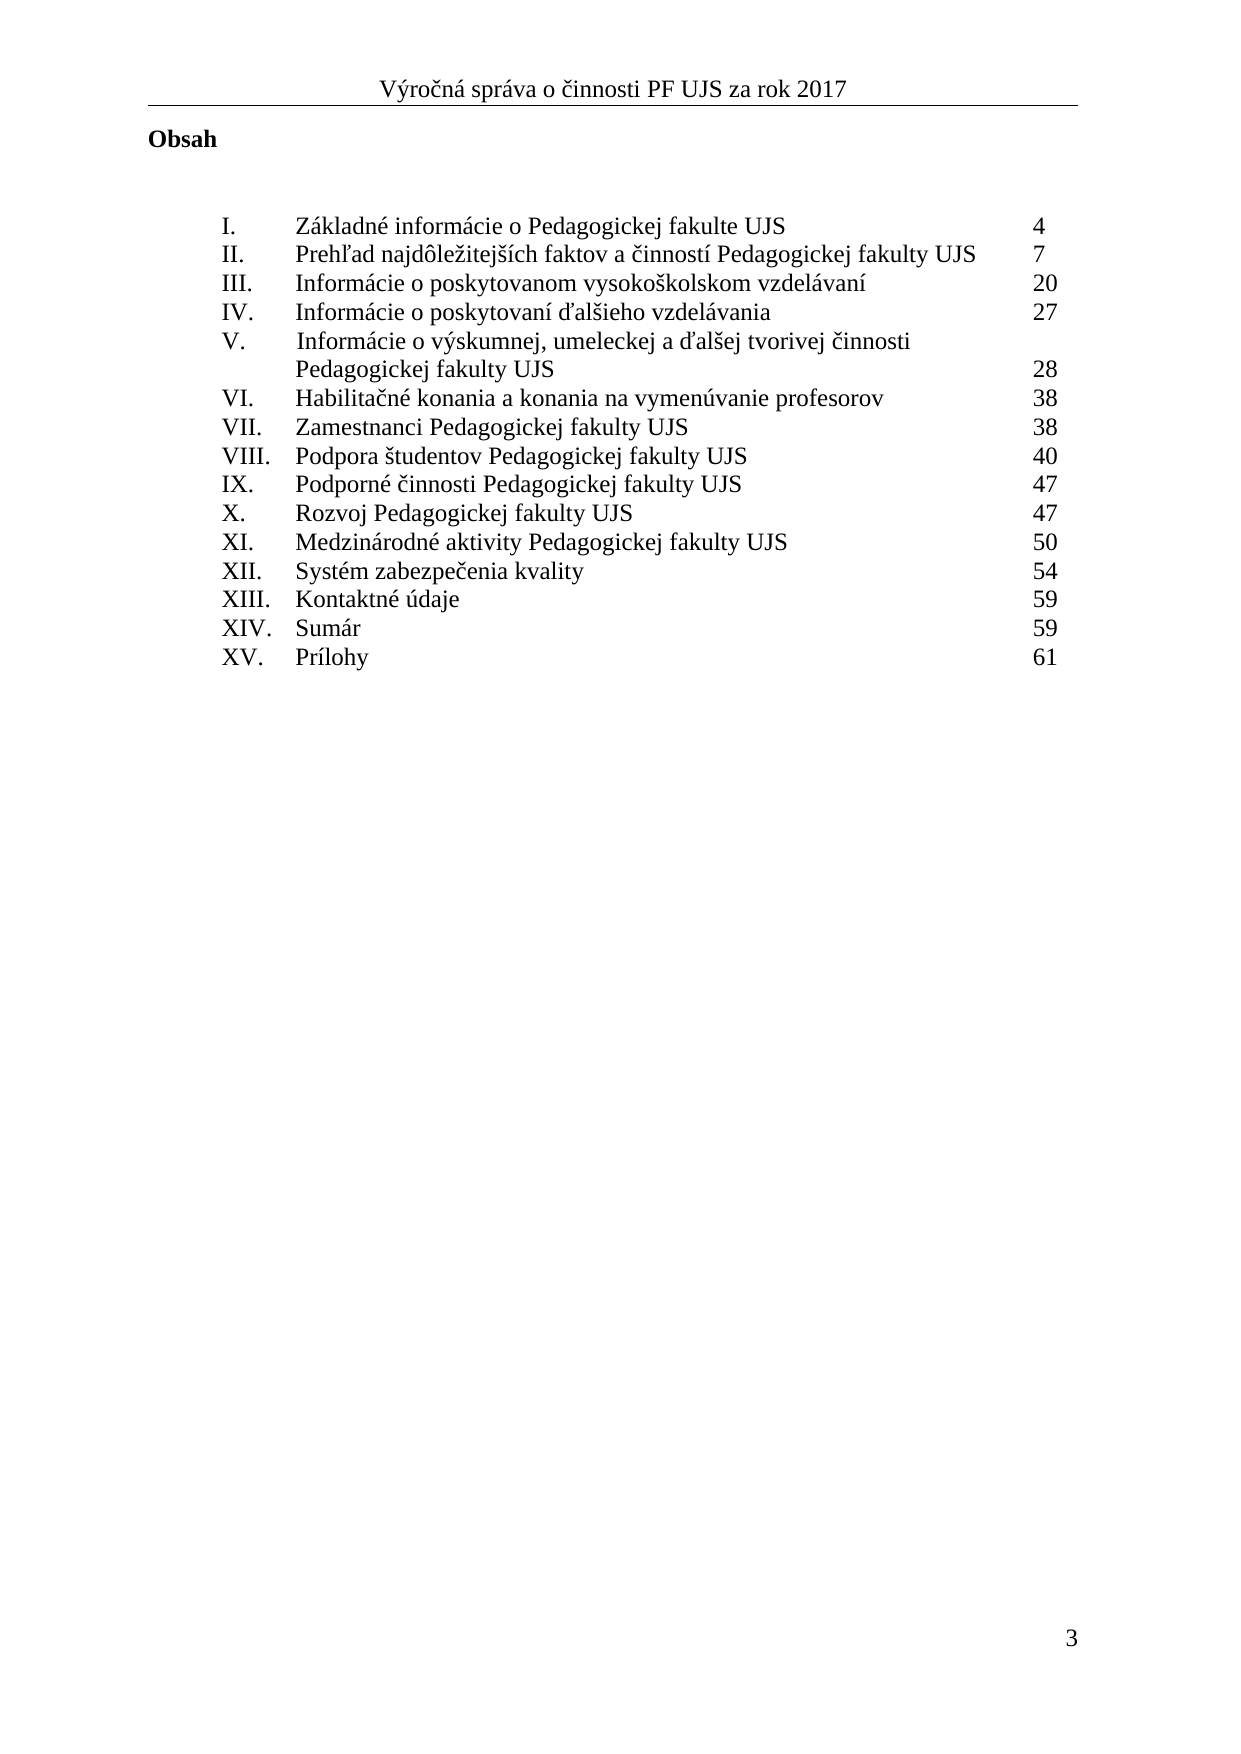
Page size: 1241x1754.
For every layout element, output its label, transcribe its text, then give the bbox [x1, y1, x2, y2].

list Informácie o výskumnej, umeleckej a ďalšej tvorivej činnosti [221, 326, 1078, 354]
text II. Prehľad najdôležitejších faktov a činností Pedagogickej fakulty UJS 7 [148, 239, 1078, 268]
text X. Rozvoj Pedagogickej fakulty UJS 47 [148, 498, 1078, 527]
text XIII. Kontaktné údaje 59 [148, 584, 1078, 613]
text XI. Medzinárodné aktivity Pedagogickej fakulty UJS 50 [148, 527, 1078, 556]
text VIII. Podpora študentov Pedagogickej fakulty UJS 40 [148, 441, 1078, 469]
text IV. Informácie o poskytovaní ďalšieho vzdelávania 27 [148, 297, 1078, 326]
text IX. Podporné činnosti Pedagogickej fakulty UJS 47 [148, 469, 1078, 498]
text Pedagogickej fakulty UJS 28 [221, 354, 1078, 383]
text XII. Systém zabezpečenia kvality 54 [148, 556, 1078, 584]
text VI. Habilitačné konania a konania na vymenúvanie profesorov 38 [148, 383, 1078, 412]
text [148, 124, 1078, 153]
text XV. Prílohy 61 [148, 642, 1078, 671]
text VII. Zamestnanci Pedagogickej fakulty UJS 38 [148, 412, 1078, 441]
text XIV. Sumár 59 [148, 613, 1078, 642]
text III. Informácie o poskytovanom vysokoškolskom vzdelávaní 20 [148, 268, 1078, 297]
text I. Základné informácie o Pedagogickej fakulte UJS 4 [148, 211, 1078, 239]
